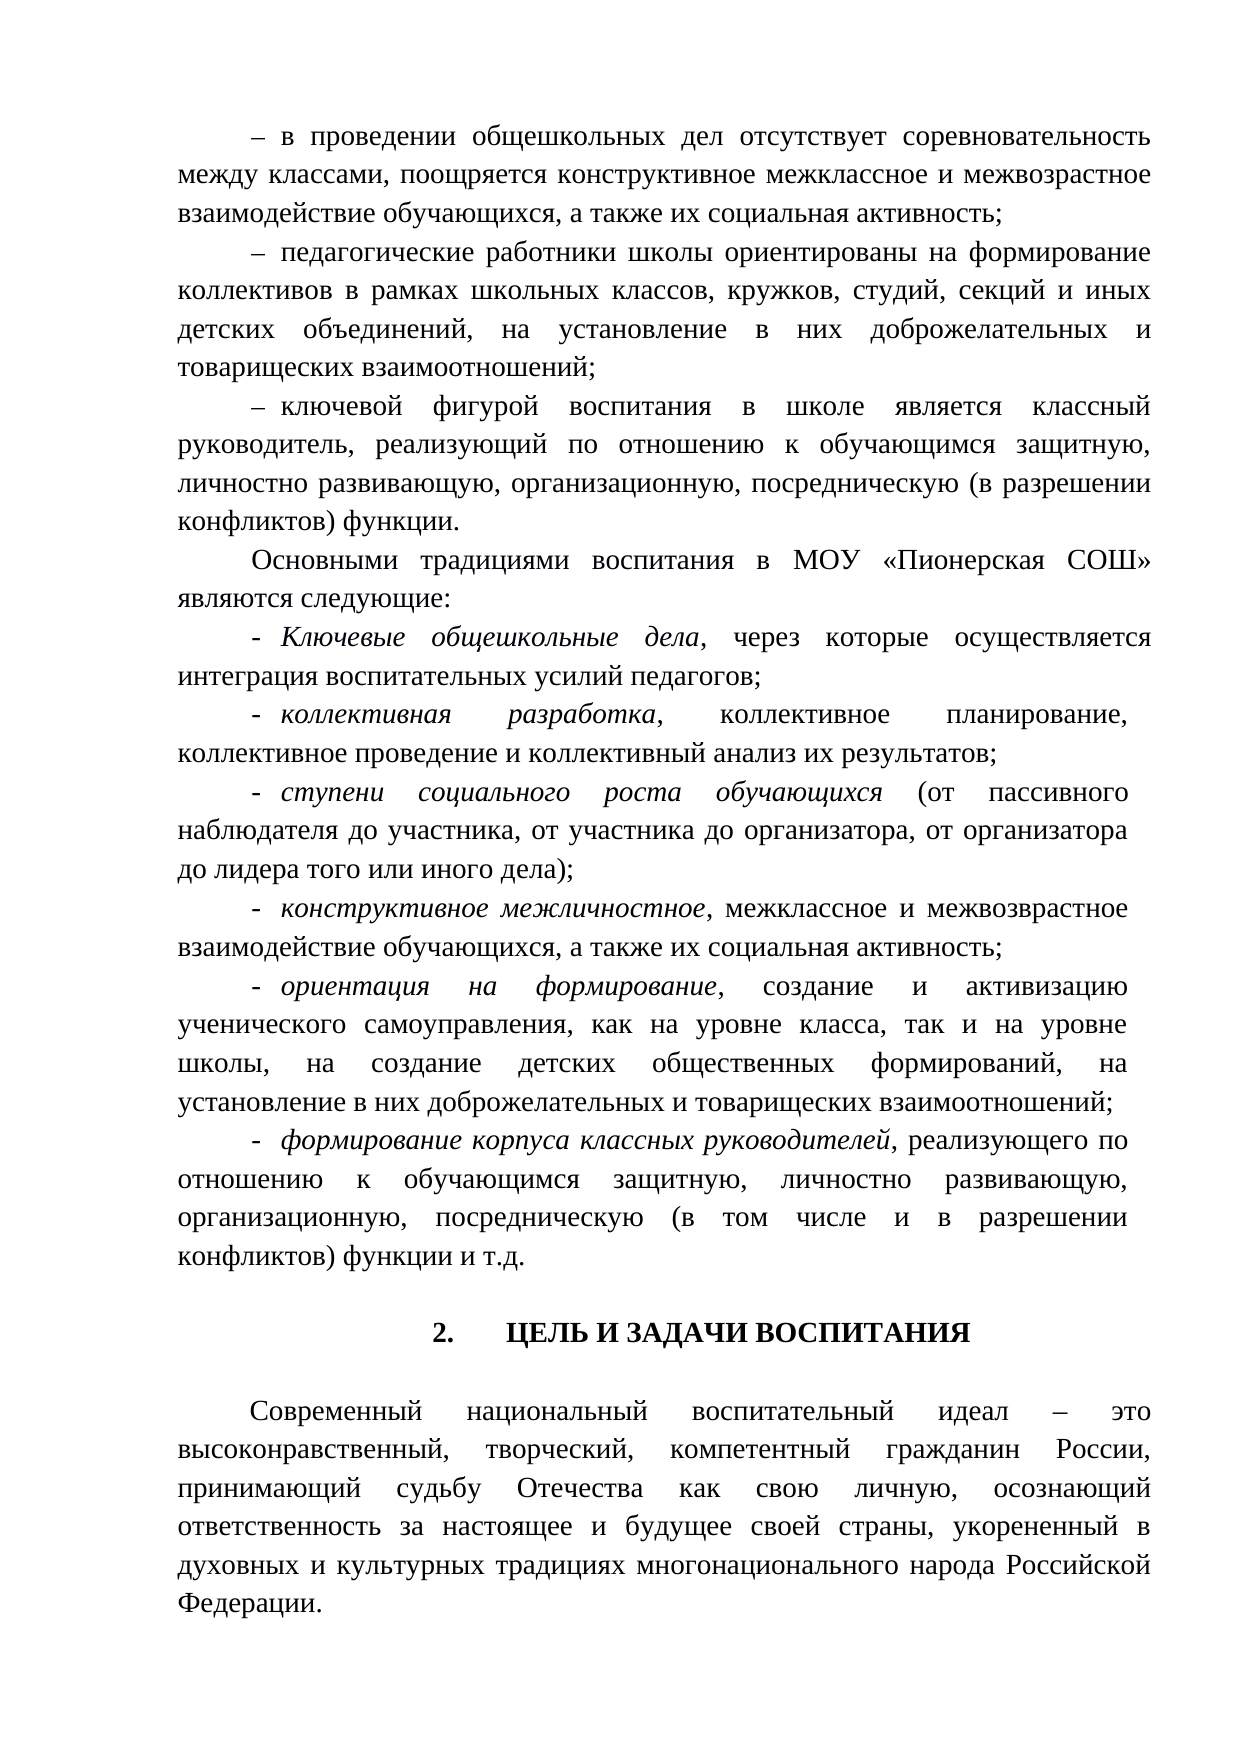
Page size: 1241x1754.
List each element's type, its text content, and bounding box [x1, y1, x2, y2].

list ориентация на формирование, создание и активизацию ученического самоуправления, как на уровне класса, так и на уровне школы, на создание детских общественных формирований, на установление в них доброжелательных и товарищеских взаимоотношений; [177, 968, 1128, 1117]
list ключевой фигурой воспитания в школе является классный руководитель, реализующий по отношению к обучающимся защитную, личностно развивающую, организационную, посредническую (в разрешении конфликтов) функции. [177, 388, 1152, 537]
list Ключевые общешкольные дела, через которые осуществляется интеграция воспитательных усилий педагогов; [177, 619, 1152, 691]
list в проведении общешкольных дел отсутствует соревновательность между классами, поощряется конструктивное межклассное и межвозрастное взаимодействие обучающихся, а также их социальная активность; [177, 118, 1152, 229]
list ЦЕЛЬ И ЗАДАЧИ ВОСПИТАНИЯ [177, 1316, 1152, 1349]
list формирование корпуса классных руководителей, реализующего по отношению к обучающимся защитную, личностно развивающую, организационную, посредническую (в том числе и в разрешении конфликтов) функции и т.д. [177, 1122, 1128, 1272]
text Основными традициями воспитания в МОУ «Пионерская СОШ» являются следующие: [177, 542, 1152, 614]
list коллективная разработка, коллективное планирование, коллективное проведение и коллективный анализ их результатов; [177, 696, 1128, 768]
text Современный национальный воспитательный идеал – это высоконравственный, творческий, компетентный гражданин России, принимающий судьбу Отечества как свою личную, осознающий ответственность за настоящее и будущее своей страны, укорененный в духовных и культурных традициях многонационального народа Российской Федерации. [177, 1393, 1152, 1619]
list педагогические работники школы ориентированы на формирование коллективов в рамках школьных классов, кружков, студий, секций и иных детских объединений, на установление в них доброжелательных и товарищеских взаимоотношений; [177, 234, 1152, 383]
list конструктивное межличностное, межклассное и межвозврастное взаимодействие обучающихся, а также их социальная активность; [177, 890, 1128, 962]
list ступени социального роста обучающихся (от пассивного наблюдателя до участника, от участника до организатора, от организатора до лидера того или иного дела); [177, 774, 1129, 884]
